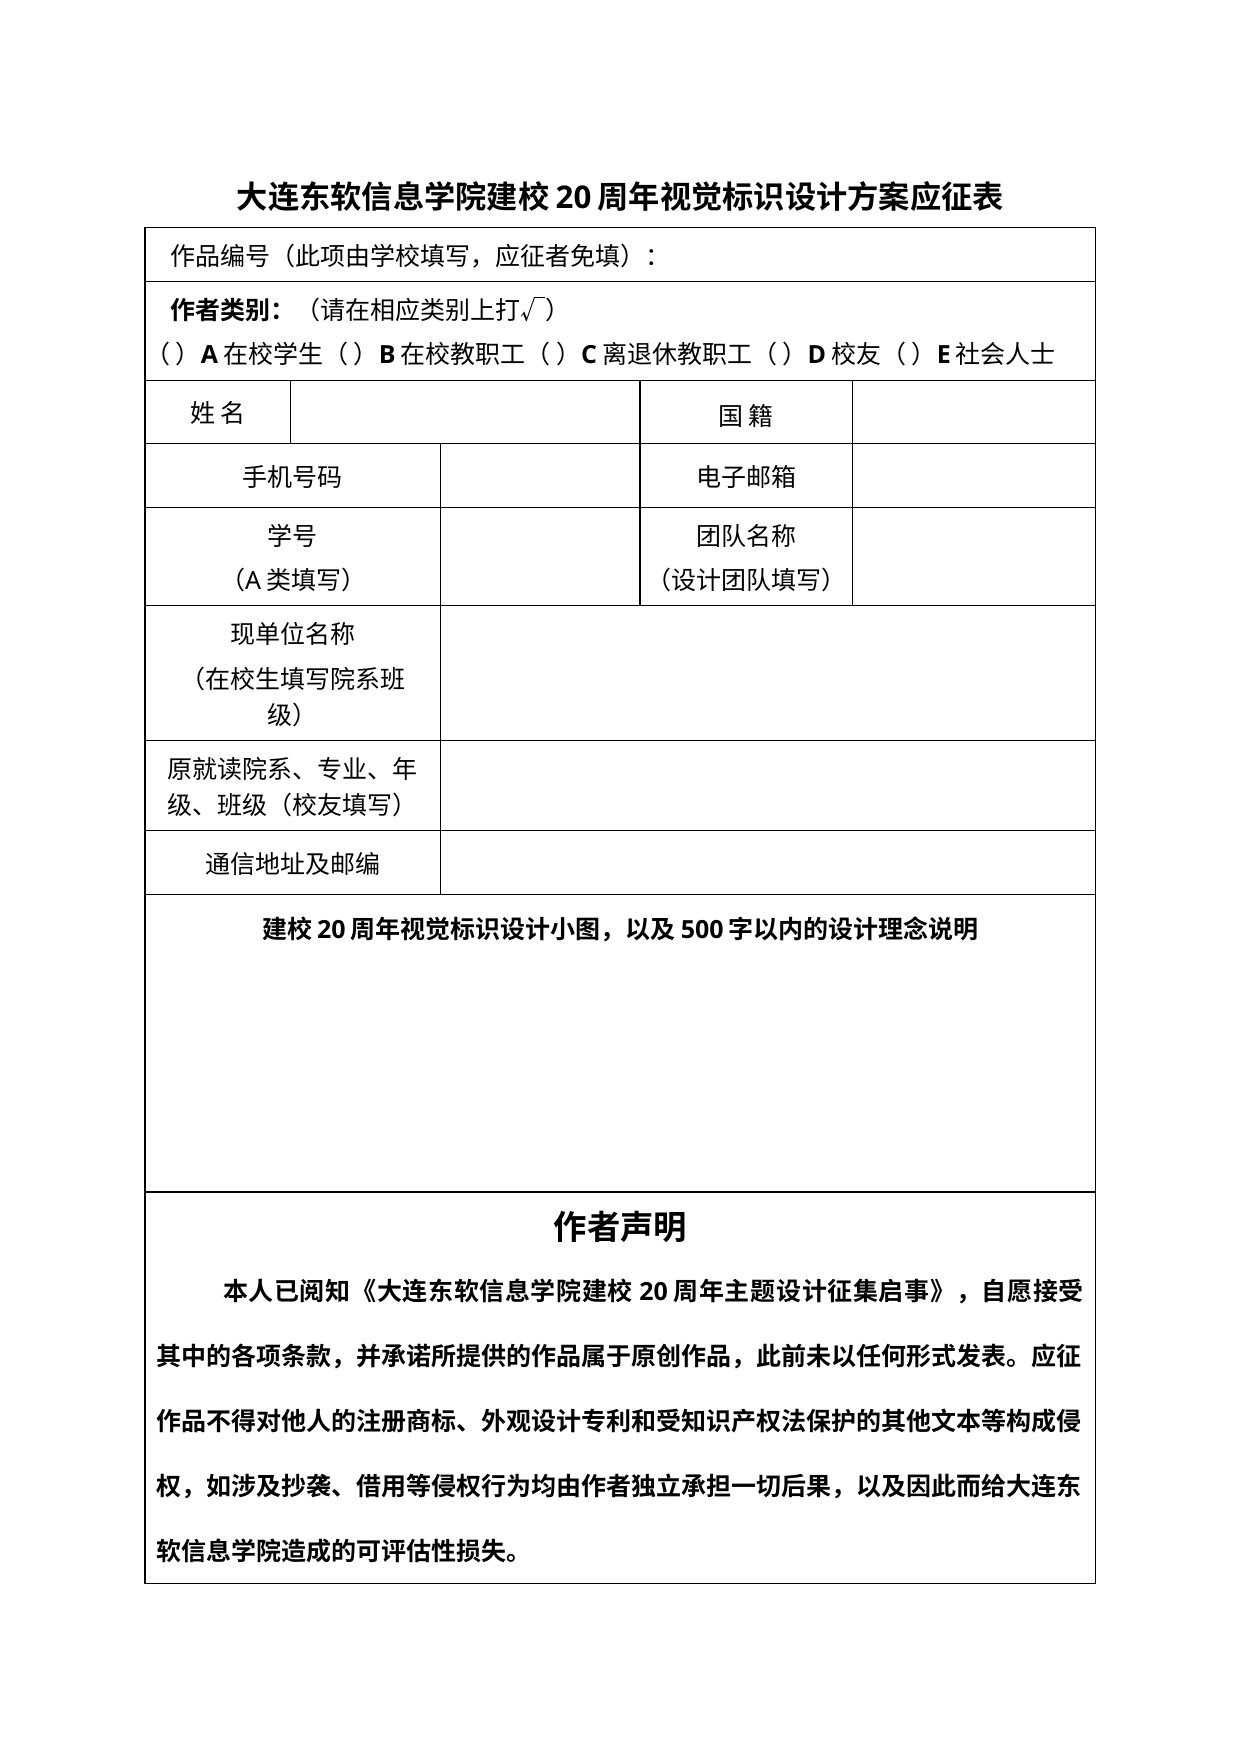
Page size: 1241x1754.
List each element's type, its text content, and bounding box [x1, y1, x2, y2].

table_cell 现单位名称 （在校生填写院系班级） [146, 606, 440, 740]
table_cell [441, 831, 1095, 894]
table_cell [441, 606, 1095, 740]
table_cell [441, 741, 1095, 830]
table_cell [291, 381, 639, 443]
table_cell 建校20周年视觉标识设计小图，以及500字以内的设计理念说明 [146, 895, 1095, 1191]
table_cell 团队名称 （设计团队填写） [641, 508, 852, 605]
text 大连东软信息学院建校20周年视觉标识设计方案应征表 [187, 162, 1053, 227]
table_cell 作者类别：（请在相应类别上打√） （ ）A在校学生（ ）B在校教职工（ ）C离退休教职工（ ）D校友（ ）E社会人士 [146, 282, 1095, 379]
table_cell [441, 444, 639, 507]
table_cell 手机号码 [146, 444, 440, 507]
table_cell 原就读院系、专业、年级、班级（校友填写） [146, 741, 440, 830]
table_cell [441, 508, 639, 605]
table_cell 学号 （A类填写） [146, 508, 440, 605]
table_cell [146, 1193, 1095, 1582]
table_cell 通信地址及邮编 [146, 831, 440, 894]
table_cell 姓 名 [146, 381, 290, 443]
table_cell 电子邮箱 [641, 444, 852, 507]
table_cell [853, 444, 1095, 507]
table_cell 国 籍 [641, 381, 852, 443]
table_cell [853, 381, 1095, 443]
table_header 作品编号（此项由学校填写，应征者免填）： [146, 228, 1095, 281]
table_cell [853, 508, 1095, 605]
